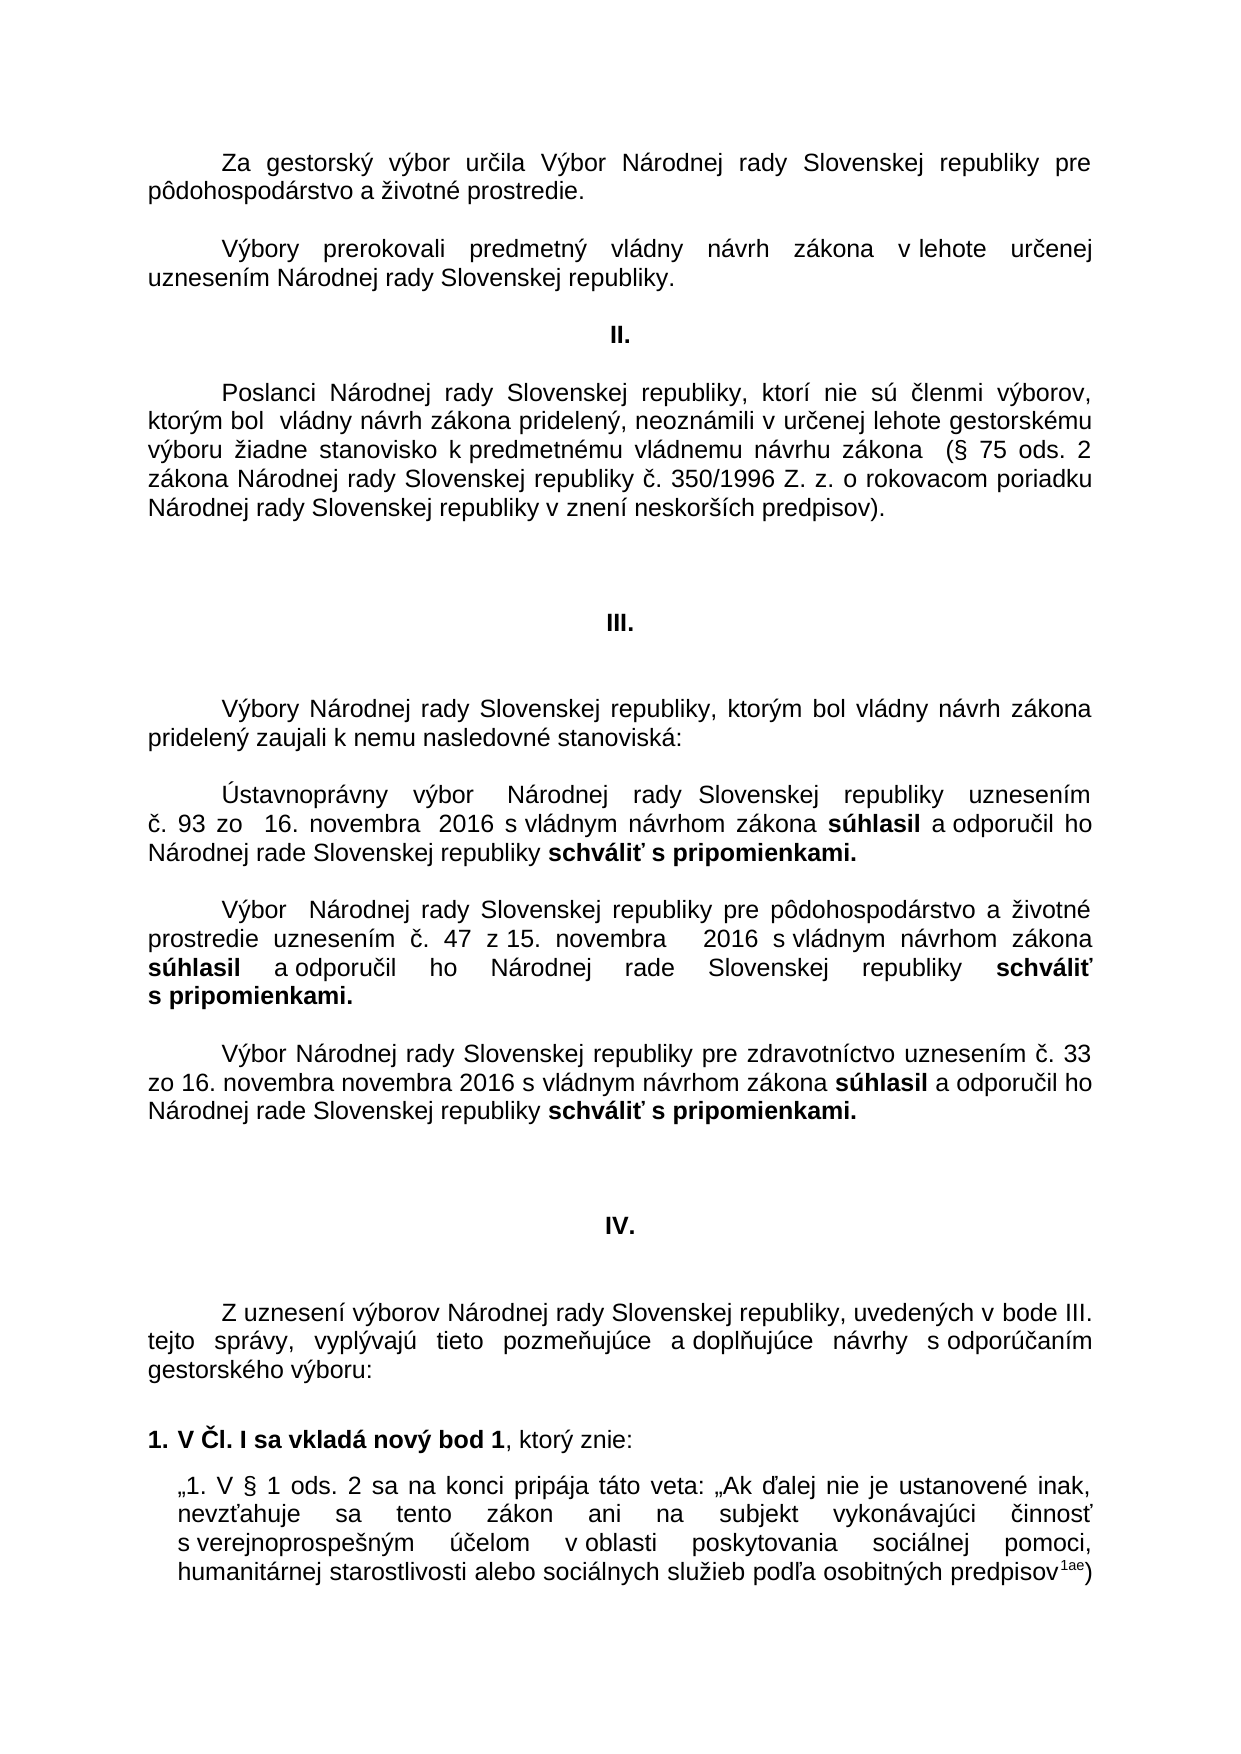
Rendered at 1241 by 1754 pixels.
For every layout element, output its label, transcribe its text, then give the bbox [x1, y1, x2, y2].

text II. [148, 320, 1093, 349]
text Výbory Národnej rady Slovenskej republiky, ktorým bol vládny návrh zákona pridelený zaujali k nemu nasledovné stanoviská: [148, 694, 1093, 751]
text III. [148, 608, 1093, 636]
text Výbory prerokovali predmetný vládny návrh zákona v lehote určenej uznesením Národnej rady Slovenskej republiky. [148, 234, 1093, 291]
text IV. [148, 1211, 1093, 1240]
text Výbor Národnej rady Slovenskej republiky pre zdravotníctvo uznesením č. 33 zo 16. novembra novembra 2016 s vládnym návrhom zákona súhlasil a odporučil ho Národnej rade Slovenskej republiky schváliť s pripomienkami. [148, 1039, 1093, 1125]
list V Čl. I sa vkladá nový bod 1, ktorý znie: [148, 1425, 1093, 1454]
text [177, 1471, 1093, 1586]
text Poslanci Národnej rady Slovenskej republiky, ktorí nie sú členmi výborov, ktorým bol vládny návrh zákona pridelený, neoznámili v určenej lehote gestorskému výboru žiadne stanovisko k predmetnému vládnemu návrhu zákona (§ 75 ods. 2 zákona Národnej rady Slovenskej republiky č. 350/1996 Z. z. o rokovacom poriadku Národnej rady Slovenskej republiky v znení neskorších predpisov). [148, 378, 1093, 521]
text Za gestorský výbor určila Výbor Národnej rady Slovenskej republiky pre pôdohospodárstvo a životné prostredie. [148, 148, 1093, 205]
text Ústavnoprávny výbor Národnej rady Slovenskej republiky uznesením č. 93 zo 16. novembra 2016 s vládnym návrhom zákona súhlasil a odporučil ho Národnej rade Slovenskej republiky schváliť s pripomienkami. [148, 780, 1093, 866]
text Z uznesení výborov Národnej rady Slovenskej republiky, uvedených v bode III. tejto správy, vyplývajú tieto pozmeňujúce a doplňujúce návrhy s odporúčaním gestorského výboru: [148, 1298, 1093, 1384]
text Výbor Národnej rady Slovenskej republiky pre pôdohospodárstvo a životné prostredie uznesením č. 47 z 15. novembra 2016 s vládnym návrhom zákona súhlasil a odporučil ho Národnej rade Slovenskej republiky schváliť s pripomienkami. [148, 895, 1093, 1010]
